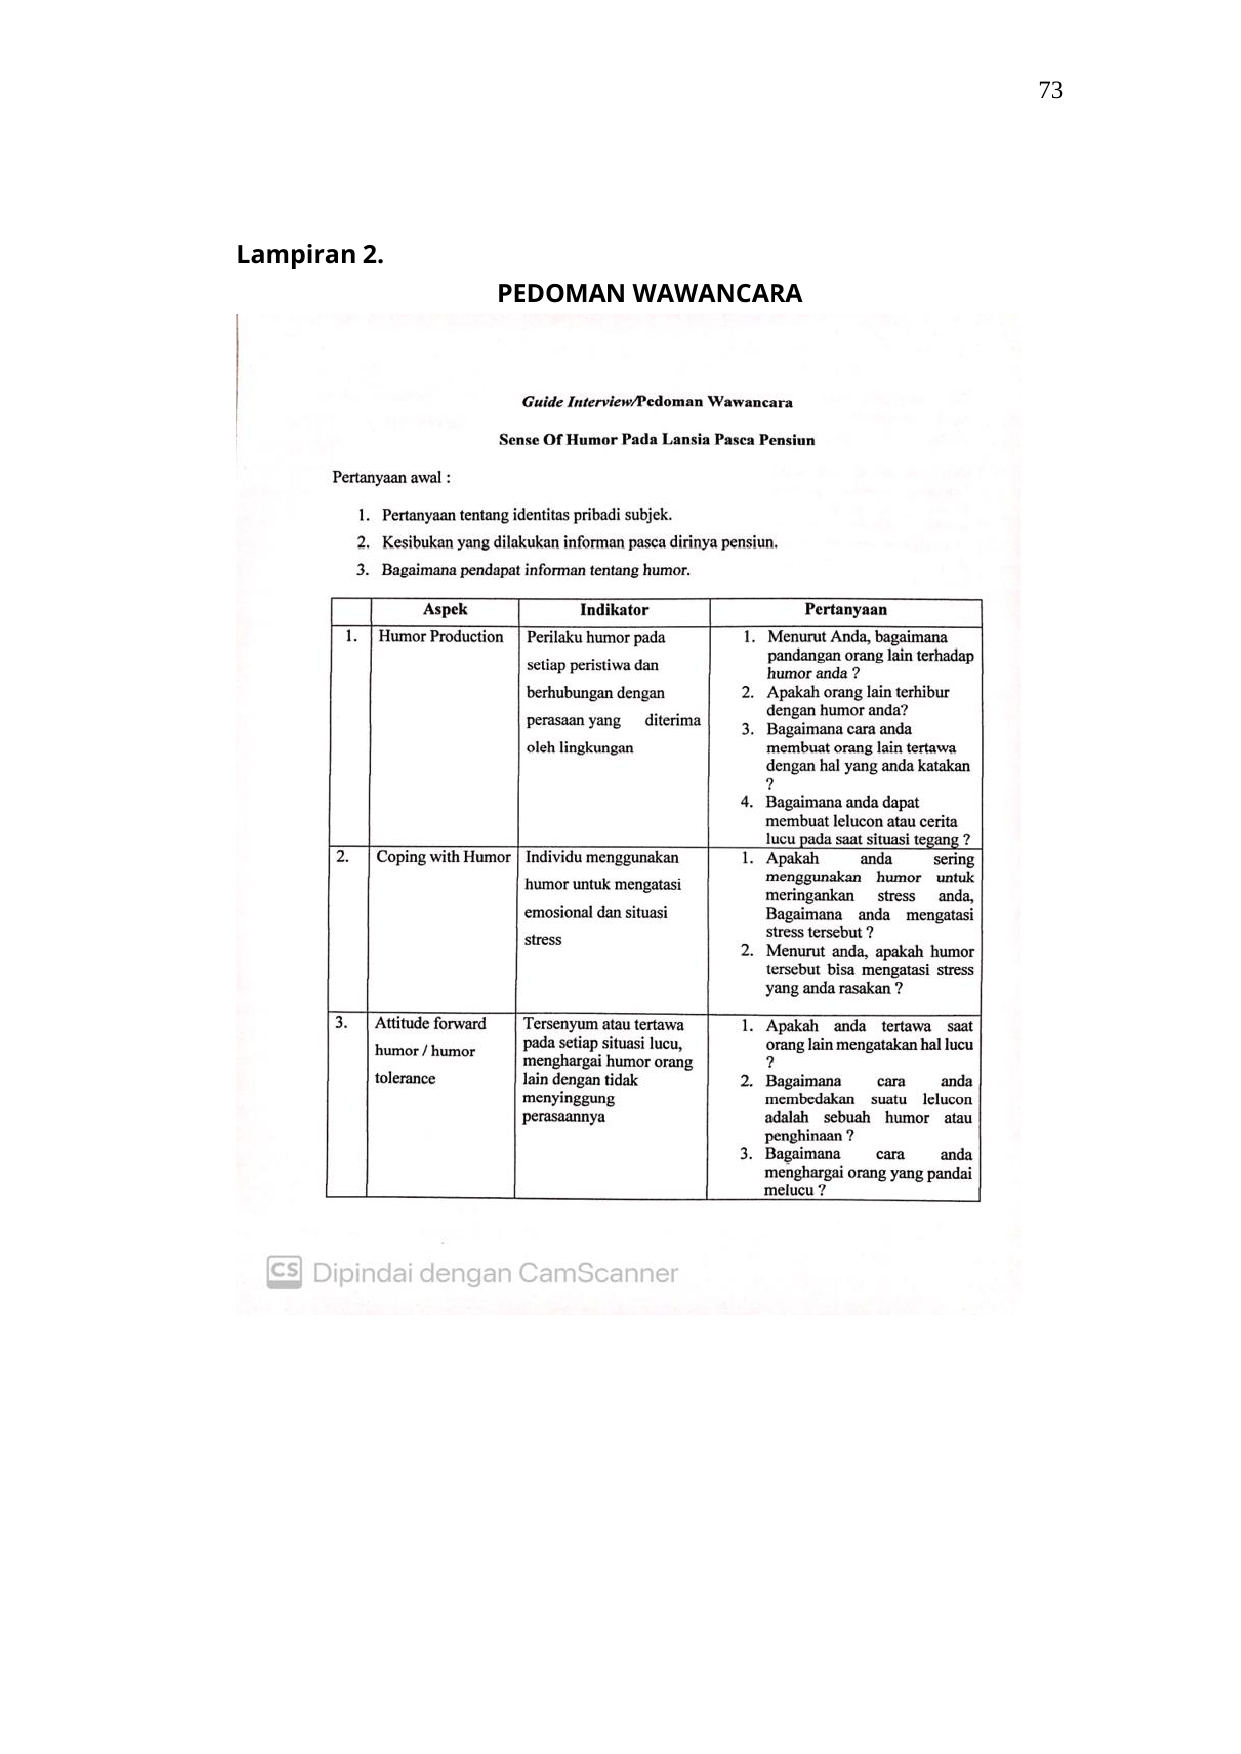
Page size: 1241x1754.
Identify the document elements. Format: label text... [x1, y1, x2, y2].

picture [236, 314, 1021, 1315]
text Lampiran 2. [236, 236, 1063, 270]
text PEDOMAN WAWANCARA [236, 275, 1063, 309]
